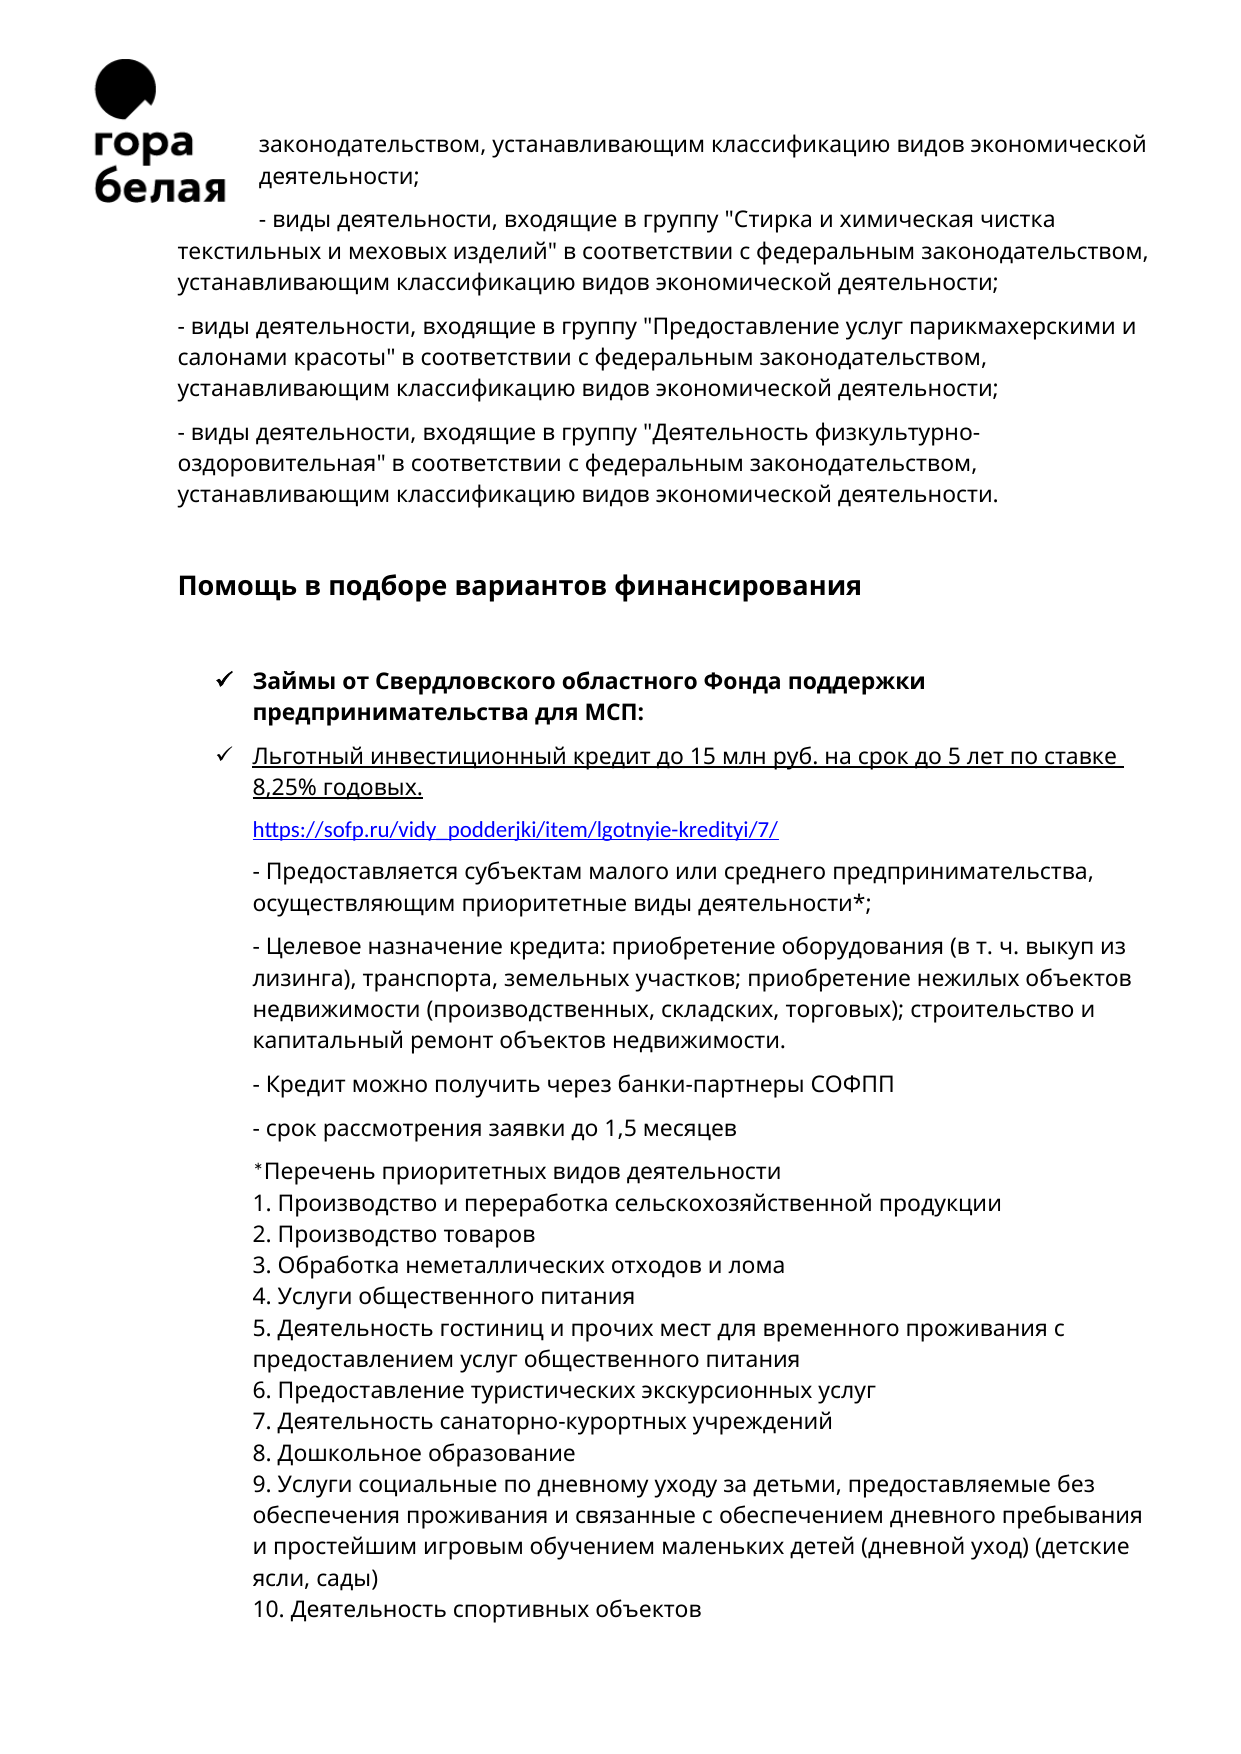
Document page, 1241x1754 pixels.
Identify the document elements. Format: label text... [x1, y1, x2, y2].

text 7. Деятельность санаторно-курортных учреждений [252, 1574, 1152, 1605]
text - виды деятельности, входящие в класс "Деятельность творческая, деятельность в области искусства и организации развлечений" в соответствии с федеральным законодательством, устанавливающим классификацию видов экономической деятельности; [177, 235, 1152, 360]
picture [48, 46, 240, 216]
text 6. Предоставление туристических экскурсионных услуг [252, 1543, 1152, 1574]
text - виды деятельности, входящие в группу "Предоставление услуг парикмахерскими и салонами красоты" в соответствии с федеральным законодательством, устанавливающим классификацию видов экономической деятельности; [177, 478, 1152, 572]
text 1. Производство и переработка сельскохозяйственной продукции [252, 1355, 1152, 1386]
text 5. Деятельность гостиниц и прочих мест для временного проживания с предоставлением услуг общественного питания [252, 1480, 1152, 1543]
text - Предоставляется субъектам малого или среднего предпринимательства, осуществляющим приоритетные виды деятельности*; [252, 1024, 1152, 1086]
text - виды деятельности, входящие в группу "Стирка и химическая чистка текстильных и меховых изделий" в соответствии с федеральным законодательством, устанавливающим классификацию видов экономической деятельности; [177, 372, 1152, 466]
list Льготный инвестиционный кредит до 15 млн руб. на срок до 5 лет по ставке 8,25% годовых. [215, 908, 1152, 971]
text Помощь в подборе вариантов финансирования [177, 735, 1152, 772]
text 3. Обработка неметаллических отходов и лома [252, 1418, 1152, 1449]
text - Целевое назначение кредита: приобретение оборудования (в т. ч. выкуп из лизинга), транспорта, земельных участков; приобретение нежилых объектов недвижимости (производственных, складских, торговых); строительство и капитальный ремонт объектов недвижимости. [252, 1099, 1152, 1224]
text - срок рассмотрения заявки до 1,5 месяцев [252, 1280, 1152, 1311]
text 2. Производство товаров [252, 1386, 1152, 1418]
text - виды деятельности, входящие в группу "Деятельность физкультурно-оздоровительная" в соответствии с федеральным законодательством, устанавливающим классификацию видов экономической деятельности. [177, 585, 1152, 678]
list Займы от Свердловского областного Фонда поддержки предпринимательства для МСП: [215, 833, 1152, 896]
text - Кредит можно получить через банки-партнеры СОФПП [252, 1236, 1152, 1268]
text - виды деятельности, входящие в класс "Деятельность в области спорта, отдыха и развлечений" в соответствии с федеральным законодательством, устанавливающим классификацию видов экономической деятельности; [177, 128, 1152, 222]
text https://sofp.ru/vidy_podderjki/item/lgotnyie-kredityi/7/ [252, 983, 1152, 1011]
text *Перечень приоритетных видов деятельности [252, 1324, 1152, 1355]
text 4. Услуги общественного питания [252, 1449, 1152, 1480]
